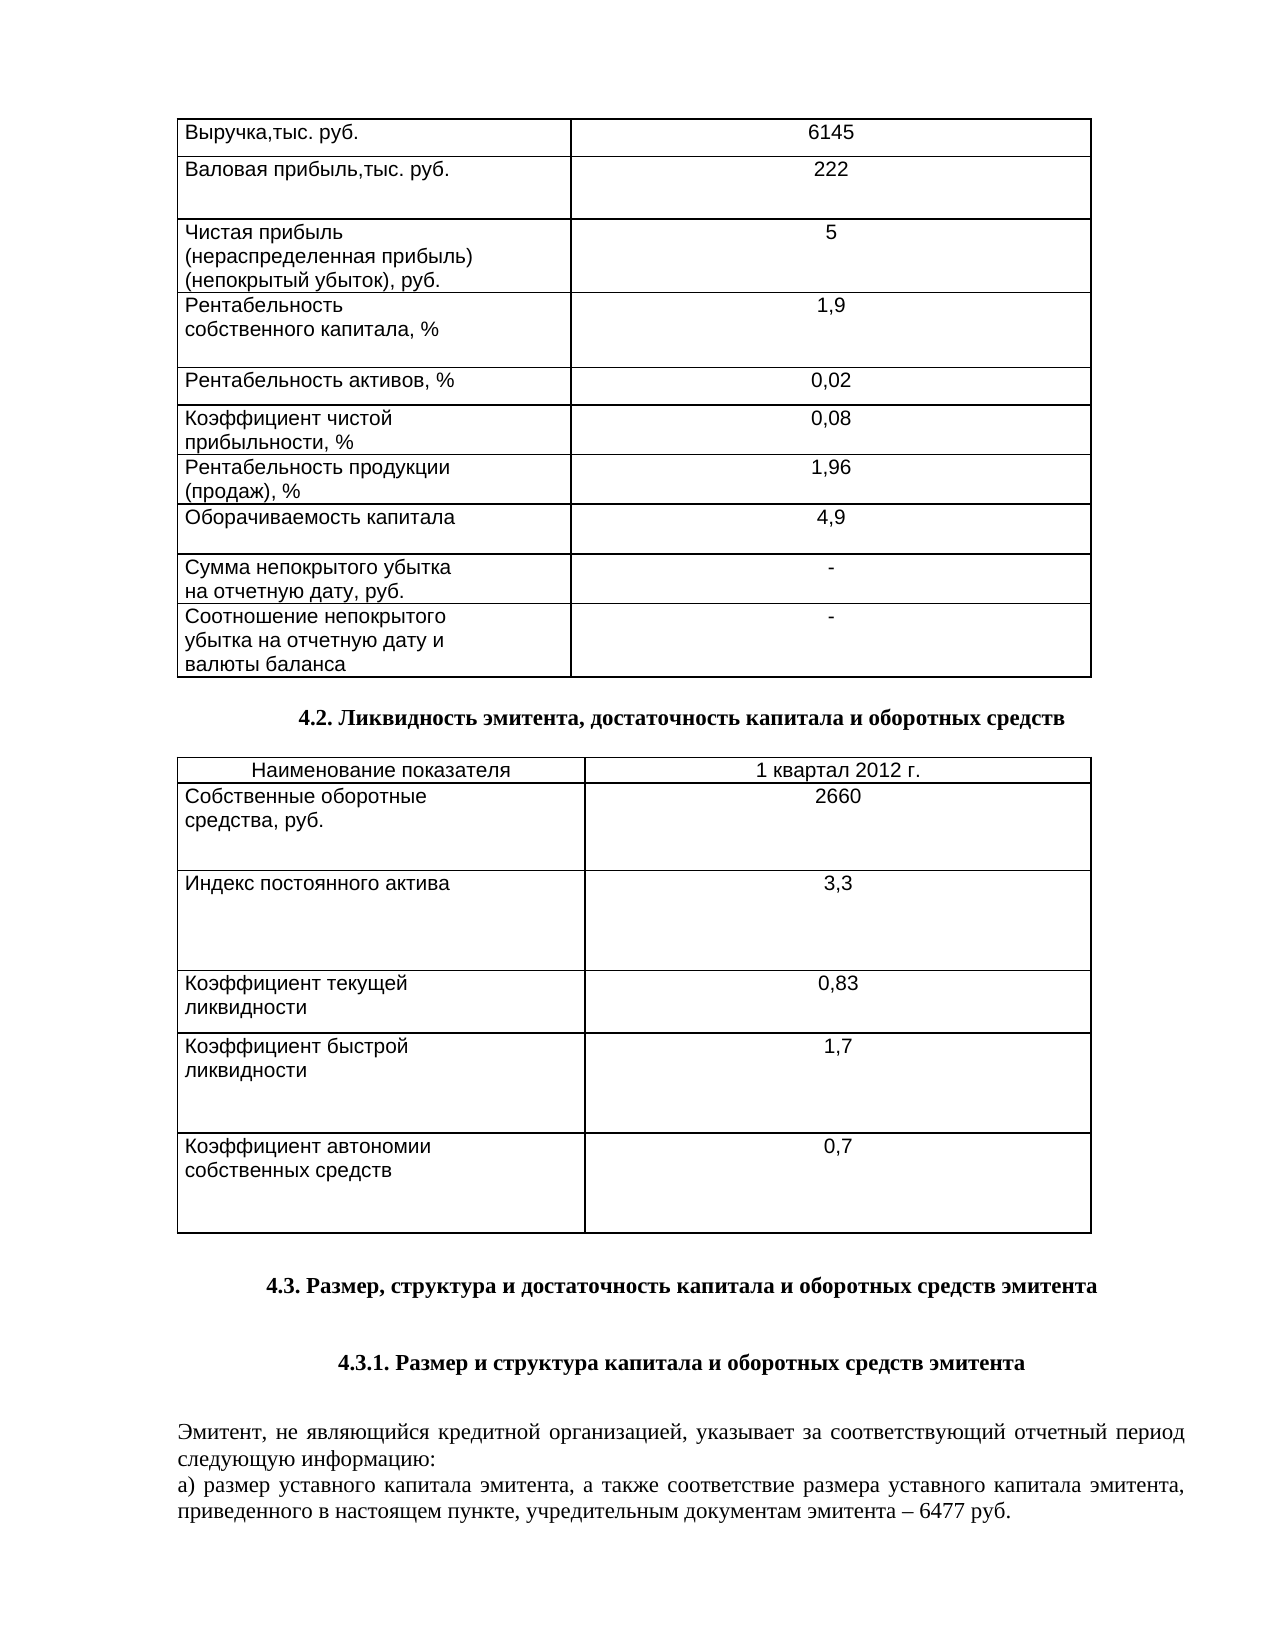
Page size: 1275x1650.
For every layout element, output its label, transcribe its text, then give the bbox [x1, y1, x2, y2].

table_cell 1,9 [572, 293, 1090, 367]
table_cell 3,3 [586, 871, 1090, 969]
table_cell Коэффициент текущей ликвидности [178, 971, 584, 1032]
table_cell 222 [572, 157, 1090, 218]
table_header Наименование показателя [178, 758, 584, 782]
table_cell Коэффициент автономии собственных средств [178, 1134, 584, 1232]
text 4.3.1. Размер и структура капитала и оборотных средств эмитента [177, 1349, 1186, 1375]
table_cell Соотношение непокрытого убытка на отчетную дату и валюты баланса [178, 604, 570, 676]
table_cell Чистая прибыль (нераспределенная прибыль) (непокрытый убыток), руб. [178, 220, 570, 292]
table_cell 0,83 [586, 971, 1090, 1032]
table_cell - [572, 604, 1090, 676]
table_cell 6145 [572, 120, 1090, 156]
text Эмитент, не являющийся кредитной организацией, указывает за соответствующий отчетный период следующую информацию: [177, 1418, 1186, 1471]
table_cell Валовая прибыль,тыс. руб. [178, 157, 570, 218]
text 4.3. Размер, структура и достаточность капитала и оборотных средств эмитента [177, 1272, 1186, 1298]
table_cell Рентабельность собственного капитала, % [178, 293, 570, 367]
table_cell Коэффициент чистой прибыльности, % [178, 406, 570, 453]
table_cell Рентабельность активов, % [178, 368, 570, 404]
table_cell - [572, 555, 1090, 602]
table_cell Оборачиваемость капитала [178, 505, 570, 553]
table_cell 0,7 [586, 1134, 1090, 1232]
table_cell 0,02 [572, 368, 1090, 404]
table_cell Сумма непокрытого убытка на отчетную дату, руб. [178, 555, 570, 602]
text а) размер уставного капитала эмитента, а также соответствие размера уставного капитала эмитента, приведенного в настоящем пункте, учредительным документам эмитента – 6477 руб. [177, 1471, 1186, 1524]
table_cell Коэффициент быстрой ликвидности [178, 1034, 584, 1132]
table_cell Собственные оборотные средства, руб. [178, 784, 584, 869]
table_cell 1,96 [572, 455, 1090, 503]
table_cell Выручка,тыс. руб. [178, 120, 570, 156]
table_cell 2660 [586, 784, 1090, 869]
table_header 1 квартал 2012 г. [586, 758, 1090, 782]
table_cell 0,08 [572, 406, 1090, 453]
table_cell Рентабельность продукции (продаж), % [178, 455, 570, 503]
table_cell 1,7 [586, 1034, 1090, 1132]
text 4.2. Ликвидность эмитента, достаточность капитала и оборотных средств [177, 704, 1186, 730]
table_cell Индекс постоянного актива [178, 871, 584, 969]
table_cell 4,9 [572, 505, 1090, 553]
table_cell 5 [572, 220, 1090, 292]
